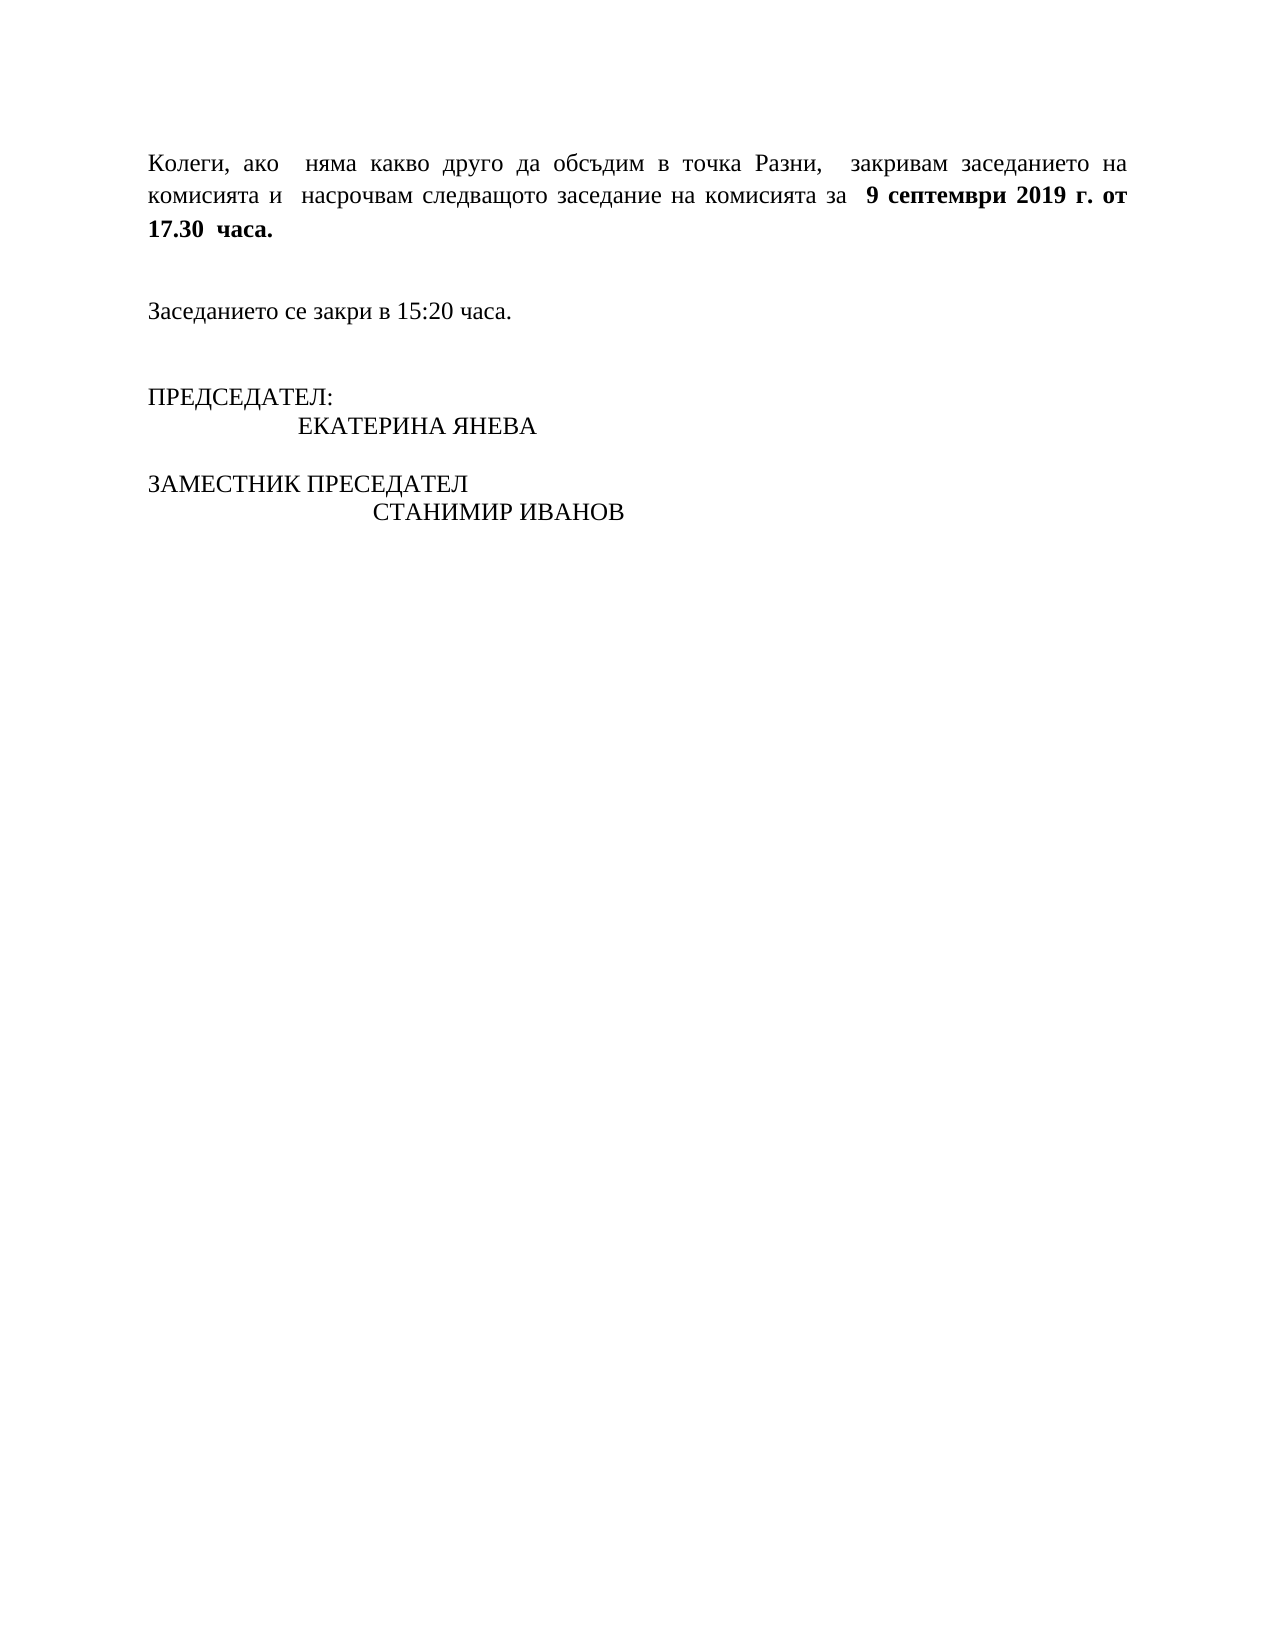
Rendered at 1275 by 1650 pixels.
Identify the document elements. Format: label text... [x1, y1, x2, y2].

text СТАНИМИР ИВАНОВ [298, 497, 1127, 526]
text Колеги, ако няма какво друго да обсъдим в точка Разни, закривам заседанието на комисията и насрочвам следващото заседание на комисията за 9 септември 2019 г. от 17.30 часа. [148, 148, 1127, 242]
text Заседанието се закри в 15:20 часа. [148, 296, 1127, 325]
text ЗАМЕСТНИК ПРЕСЕДАТЕЛ [148, 469, 1127, 497]
text ПРЕДСЕДАТЕЛ: [148, 382, 1127, 411]
text ЕКАТЕРИНА ЯНЕВА [223, 411, 1127, 440]
